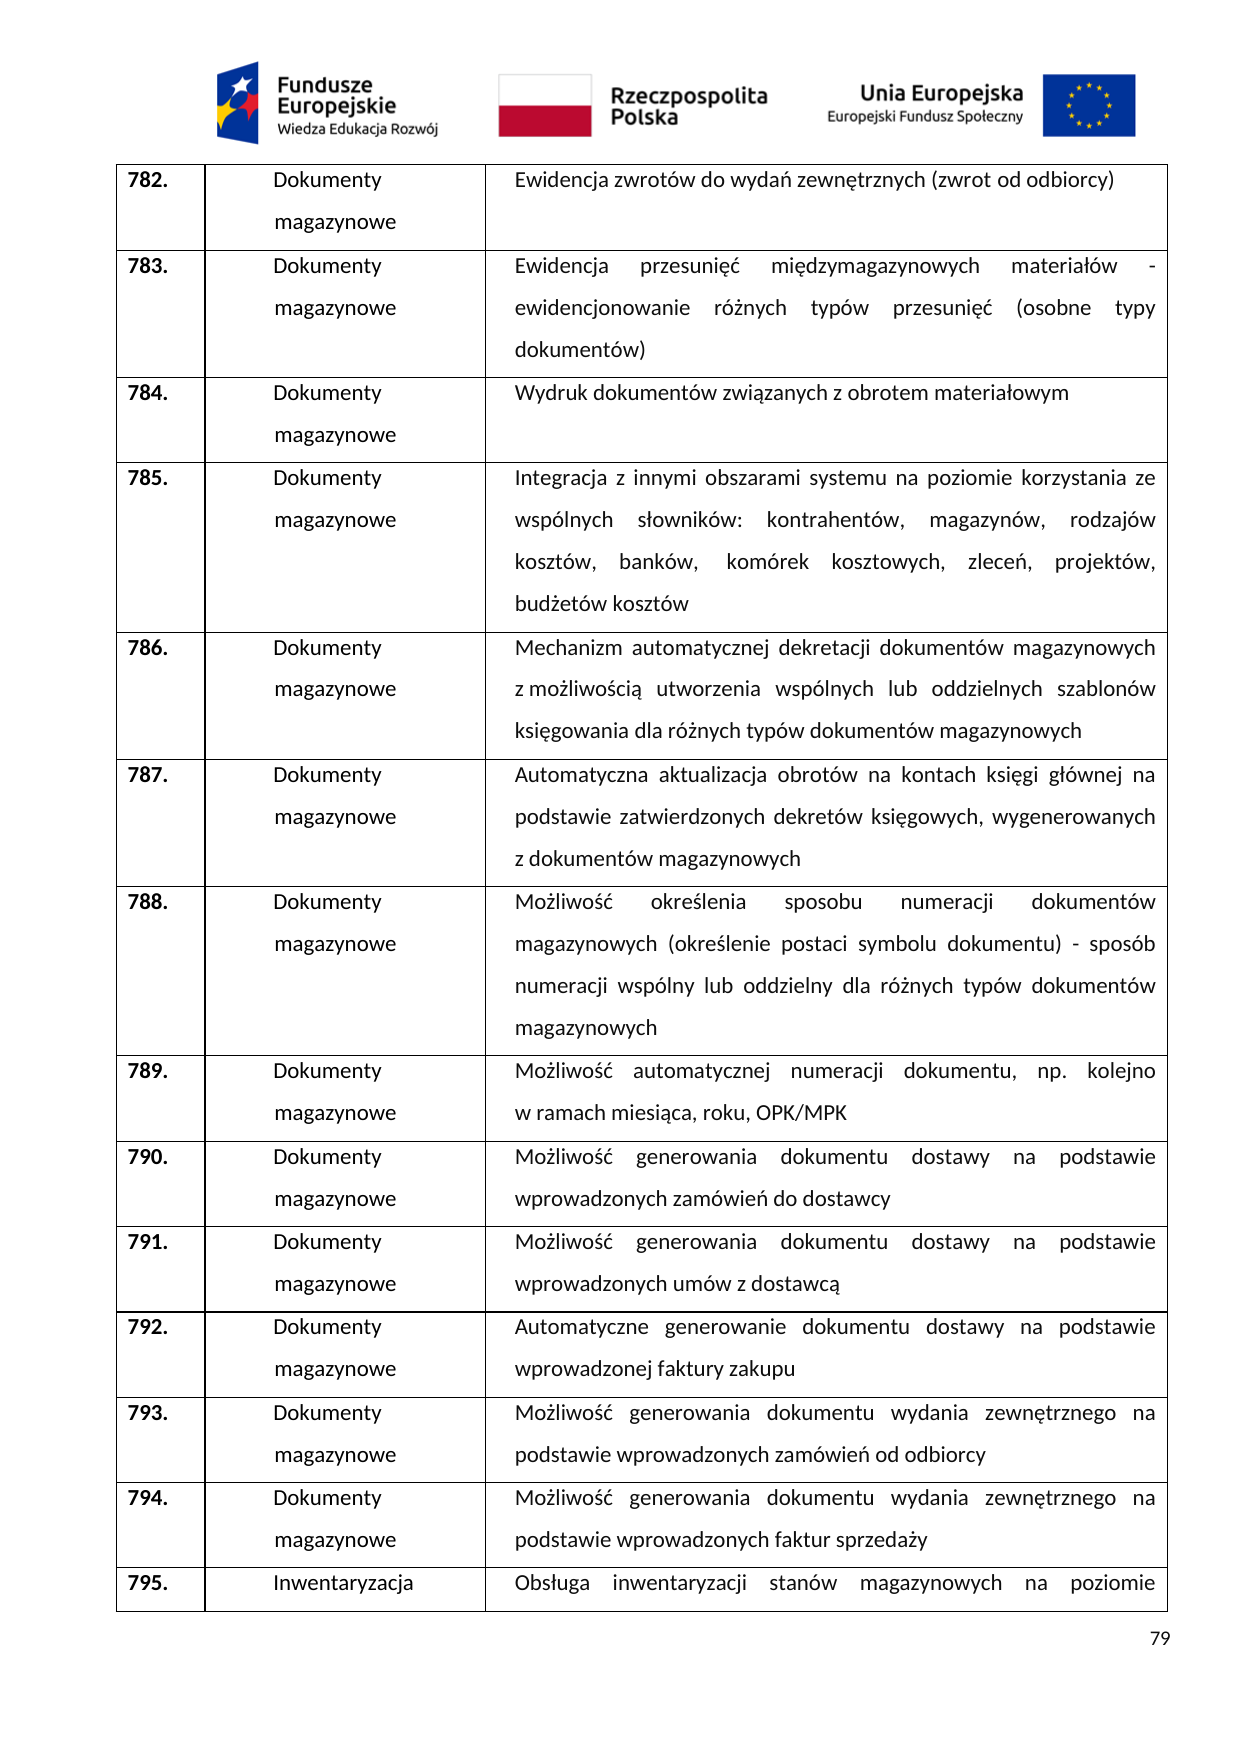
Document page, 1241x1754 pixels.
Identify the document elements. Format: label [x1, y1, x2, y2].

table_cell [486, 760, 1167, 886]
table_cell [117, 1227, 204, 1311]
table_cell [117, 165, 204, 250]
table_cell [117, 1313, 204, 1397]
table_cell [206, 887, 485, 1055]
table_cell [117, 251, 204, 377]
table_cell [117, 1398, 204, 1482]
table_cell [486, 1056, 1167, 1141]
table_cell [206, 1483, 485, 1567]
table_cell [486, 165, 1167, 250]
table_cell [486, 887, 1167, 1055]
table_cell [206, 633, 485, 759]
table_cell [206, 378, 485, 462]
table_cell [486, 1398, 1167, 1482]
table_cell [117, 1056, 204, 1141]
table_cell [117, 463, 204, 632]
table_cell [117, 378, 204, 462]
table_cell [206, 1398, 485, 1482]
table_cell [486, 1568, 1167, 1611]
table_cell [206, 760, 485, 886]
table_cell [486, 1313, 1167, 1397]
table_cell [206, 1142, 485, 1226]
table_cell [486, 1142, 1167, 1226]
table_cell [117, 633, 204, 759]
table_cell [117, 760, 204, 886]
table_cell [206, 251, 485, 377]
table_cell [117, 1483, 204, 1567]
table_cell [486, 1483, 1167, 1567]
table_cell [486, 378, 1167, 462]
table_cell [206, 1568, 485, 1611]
picture [202, 41, 1148, 164]
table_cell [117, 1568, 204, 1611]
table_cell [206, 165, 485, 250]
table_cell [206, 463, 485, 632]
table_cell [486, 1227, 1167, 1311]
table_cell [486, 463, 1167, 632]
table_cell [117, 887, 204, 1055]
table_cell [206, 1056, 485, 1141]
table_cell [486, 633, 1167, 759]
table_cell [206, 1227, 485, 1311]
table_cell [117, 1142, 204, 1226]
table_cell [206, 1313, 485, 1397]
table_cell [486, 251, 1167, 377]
